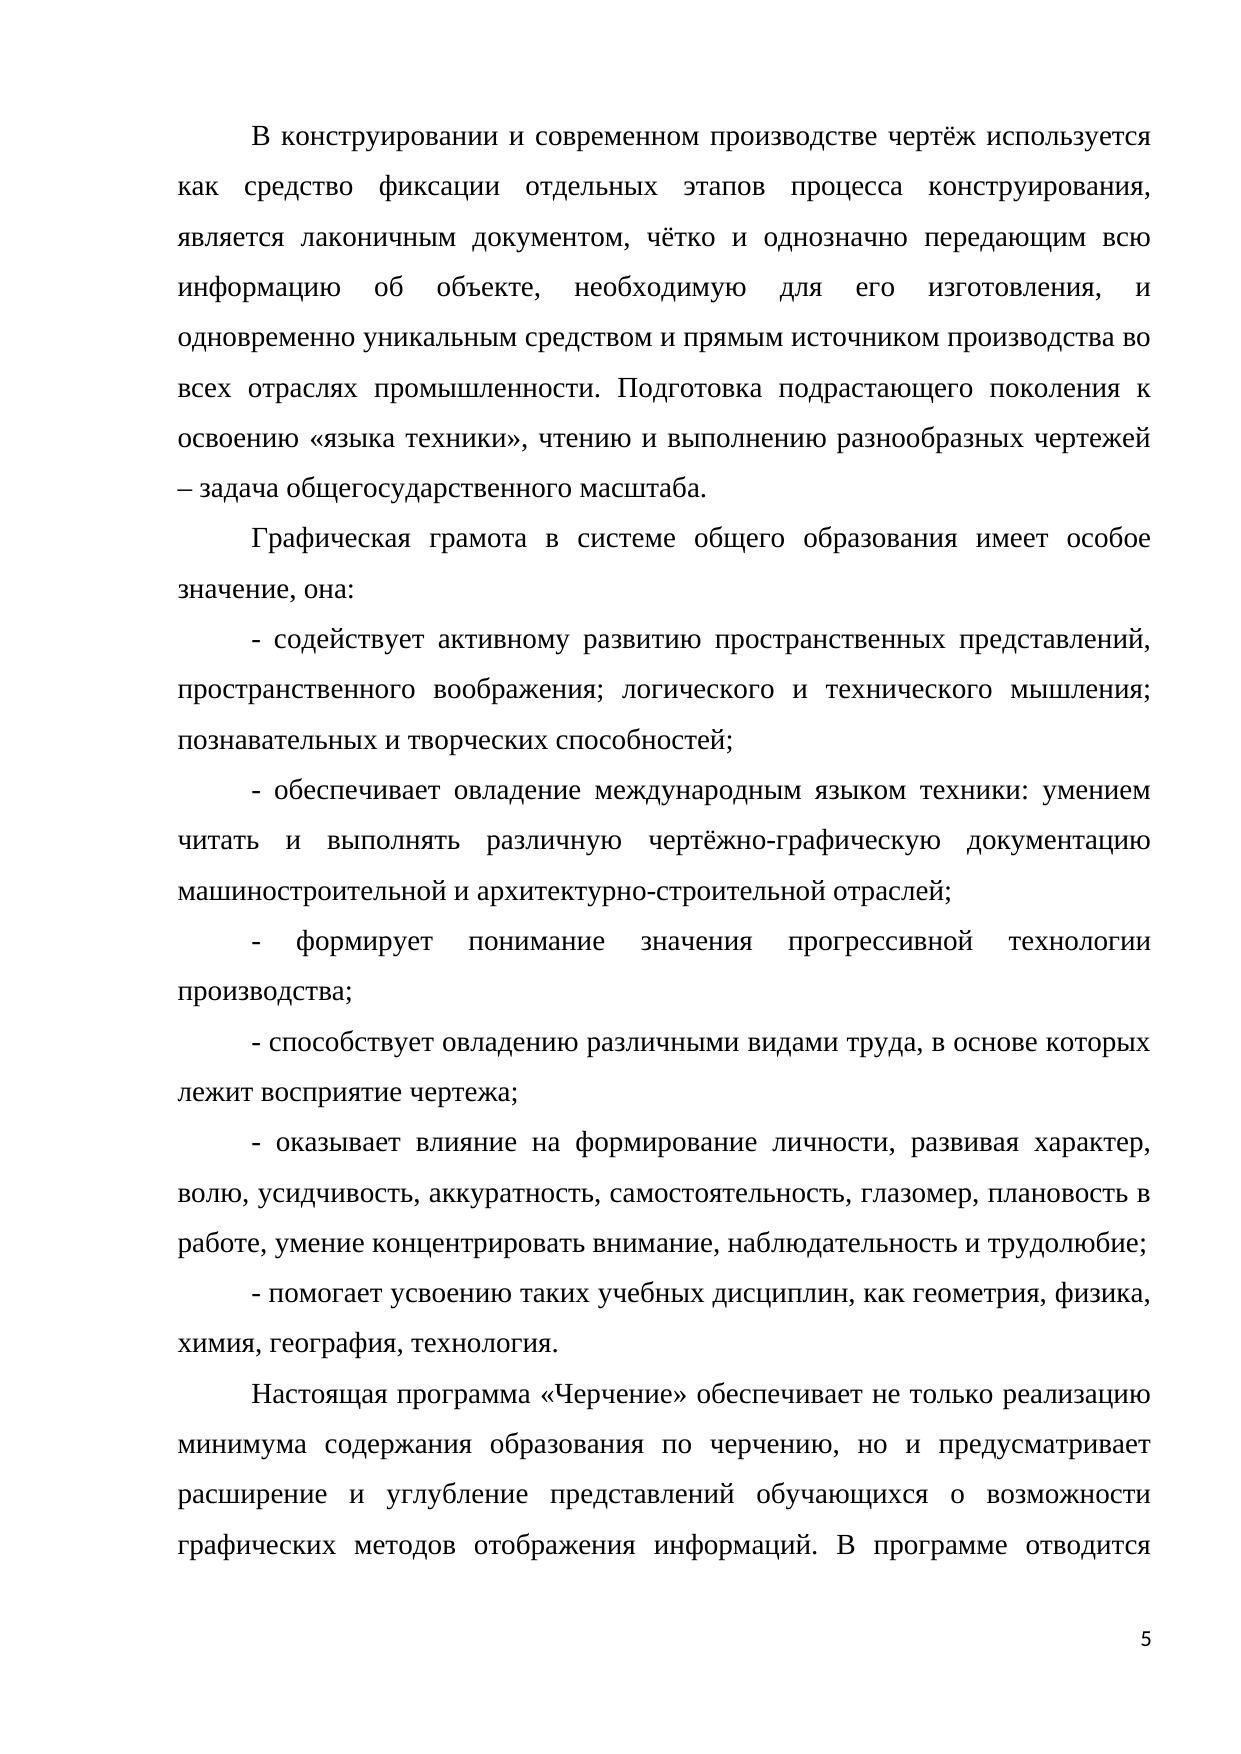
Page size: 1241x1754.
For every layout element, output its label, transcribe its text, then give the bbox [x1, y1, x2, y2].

text - помогает усвоению таких учебных дисциплин, как геометрия, физика, химия, география, технология. [177, 1275, 1152, 1359]
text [177, 1376, 1152, 1560]
text - обеспечивает овладение международным языком техники: умением читать и выполнять различную чертёжно-графическую документацию машиностроительной и архитектурно-строительной отраслей; [177, 772, 1152, 906]
text - способствует овладению различными видами труда, в основе которых лежит восприятие чертежа; [177, 1024, 1152, 1108]
text - оказывает влияние на формирование личности, развивая характер, волю, усидчивость, аккуратность, самостоятельность, глазомер, плановость в работе, умение концентрировать внимание, наблюдательность и трудолюбие; [177, 1124, 1152, 1258]
text В конструировании и современном производстве чертёж используется как средство фиксации отдельных этапов процесса конструирования, является лаконичным документом, чётко и однозначно передающим всю информацию об объекте, необходимую для его изготовления, и одновременно уникальным средством и прямым источником производства во всех отраслях промышленности. Подготовка подрастающего поколения к освоению «языка техники», чтению и выполнению разнообразных чертежей – задача общегосударственного масштаба. [177, 118, 1152, 504]
text - содействует активному развитию пространственных представлений, пространственного воображения; логического и технического мышления; познавательных и творческих способностей; [177, 621, 1152, 755]
text - формирует понимание значения прогрессивной технологии производства; [177, 923, 1152, 1007]
text Графическая грамота в системе общего образования имеет особое значение, она: [177, 521, 1152, 604]
